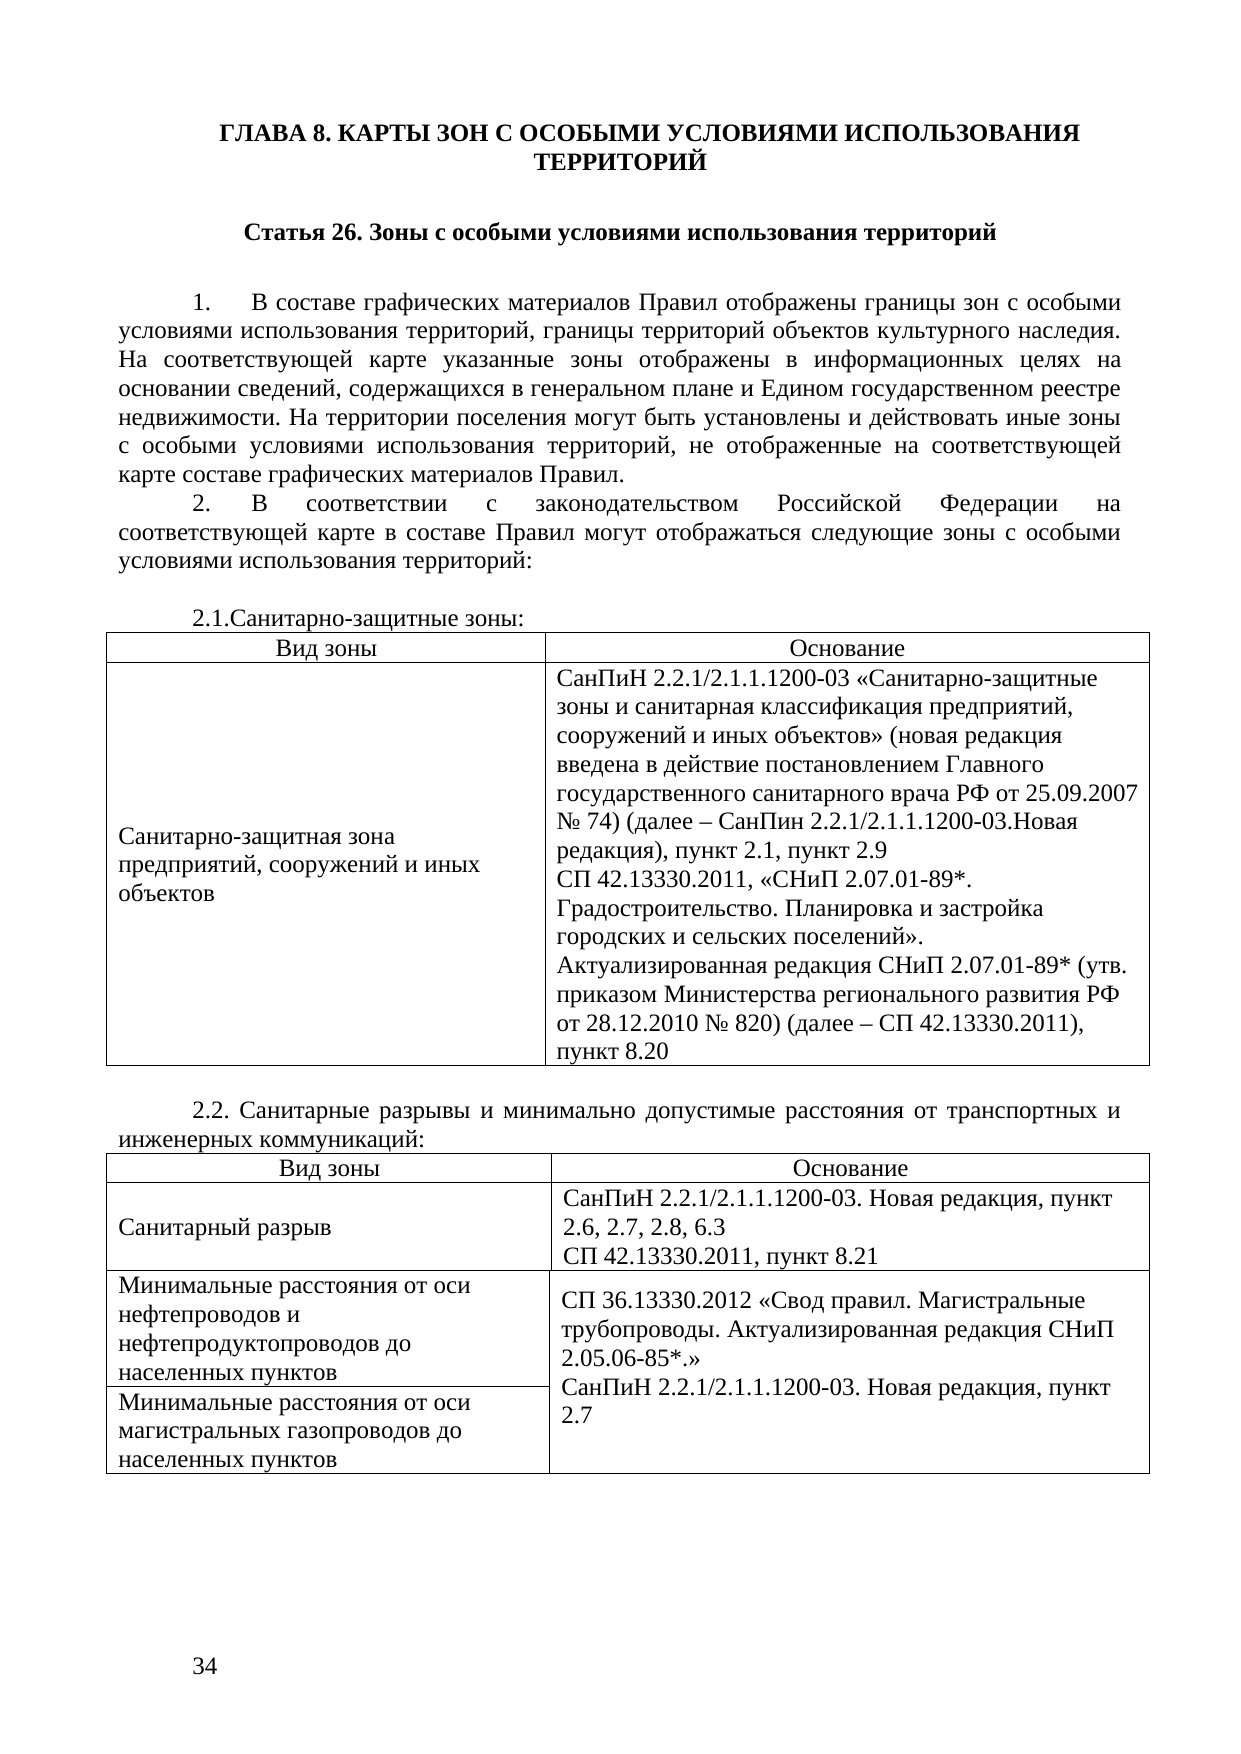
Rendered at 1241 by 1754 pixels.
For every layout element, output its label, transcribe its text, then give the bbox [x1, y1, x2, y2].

table_header Вид зоны [107, 1154, 551, 1182]
table_header Вид зоны [107, 633, 545, 662]
subtitle Статья 26. Зоны с особыми условиями использования территорий [118, 217, 1122, 246]
table_cell СанПиН 2.2.1/2.1.1.1200-03 «Санитарно-защитные зоны и санитарная классификация предприятий, сооружений и иных объектов» (новая редакция введена в действие постановлением Главного государственного санитарного врача РФ от 25.09.2007 № 74) (далее – СанПин 2.2.1/2.1.1.1200-03.Новая редакция), пункт 2.1, пункт 2.9 СП 42.13330.2011, «СНиП 2.07.01-89*. Градостроительство. Планировка и застройка городских и сельских поселений». Актуализированная редакция СНиП 2.07.01-89* (утв. приказом Министерства регионального развития РФ от 28.12.2010 № 820) (далее – СП 42.13330.2011), пункт 8.20 [546, 663, 1149, 1065]
text 2.1.Санитарно-защитные зоны: [118, 603, 1122, 632]
text 2.2. Санитарные разрывы и минимально допустимые расстояния от транспортных и инженерных коммуникаций: [118, 1095, 1122, 1152]
subtitle Глава 8. Карты зон с особыми условиями использования территорий [118, 118, 1122, 176]
table_cell СанПиН 2.2.1/2.1.1.1200-03. Новая редакция, пункт 2.6, 2.7, 2.8, 6.3 СП 42.13330.2011, пункт 8.21 [552, 1183, 1149, 1269]
text 2. В соответствии с законодательством Российской Федерации на соответствующей карте в составе Правил могут отображаться следующие зоны с особыми условиями использования территорий: [118, 488, 1122, 574]
text 1. В составе графических материалов Правил отображены границы зон с особыми условиями использования территорий, границы территорий объектов культурного наследия. На соответствующей карте указанные зоны отображены в информационных целях на основании сведений, содержащихся в генеральном плане и Едином государственном реестре недвижимости. На территории поселения могут быть установлены и действовать иные зоны с особыми условиями использования территорий, не отображенные на соответствующей карте составе графических материалов Правил. [118, 287, 1122, 488]
table_header Основание [546, 633, 1149, 662]
table_cell СП 36.13330.2012 «Свод правил. Магистральные трубопроводы. Актуализированная редакция СНиП 2.05.06-85*.» СанПиН 2.2.1/2.1.1.1200-03. Новая редакция, пункт 2.7 [550, 1271, 1149, 1473]
table_cell Минимальные расстояния от оси нефтепроводов и нефтепродуктопроводов до населенных пунктов [107, 1271, 549, 1386]
table_cell Минимальные расстояния от оси магистральных газопроводов до населенных пунктов [107, 1387, 549, 1473]
table_cell Санитарный разрыв [107, 1183, 551, 1269]
table_header Основание [552, 1154, 1149, 1182]
table_cell Санитарно-защитная зона предприятий, сооружений и иных объектов [107, 663, 545, 1065]
